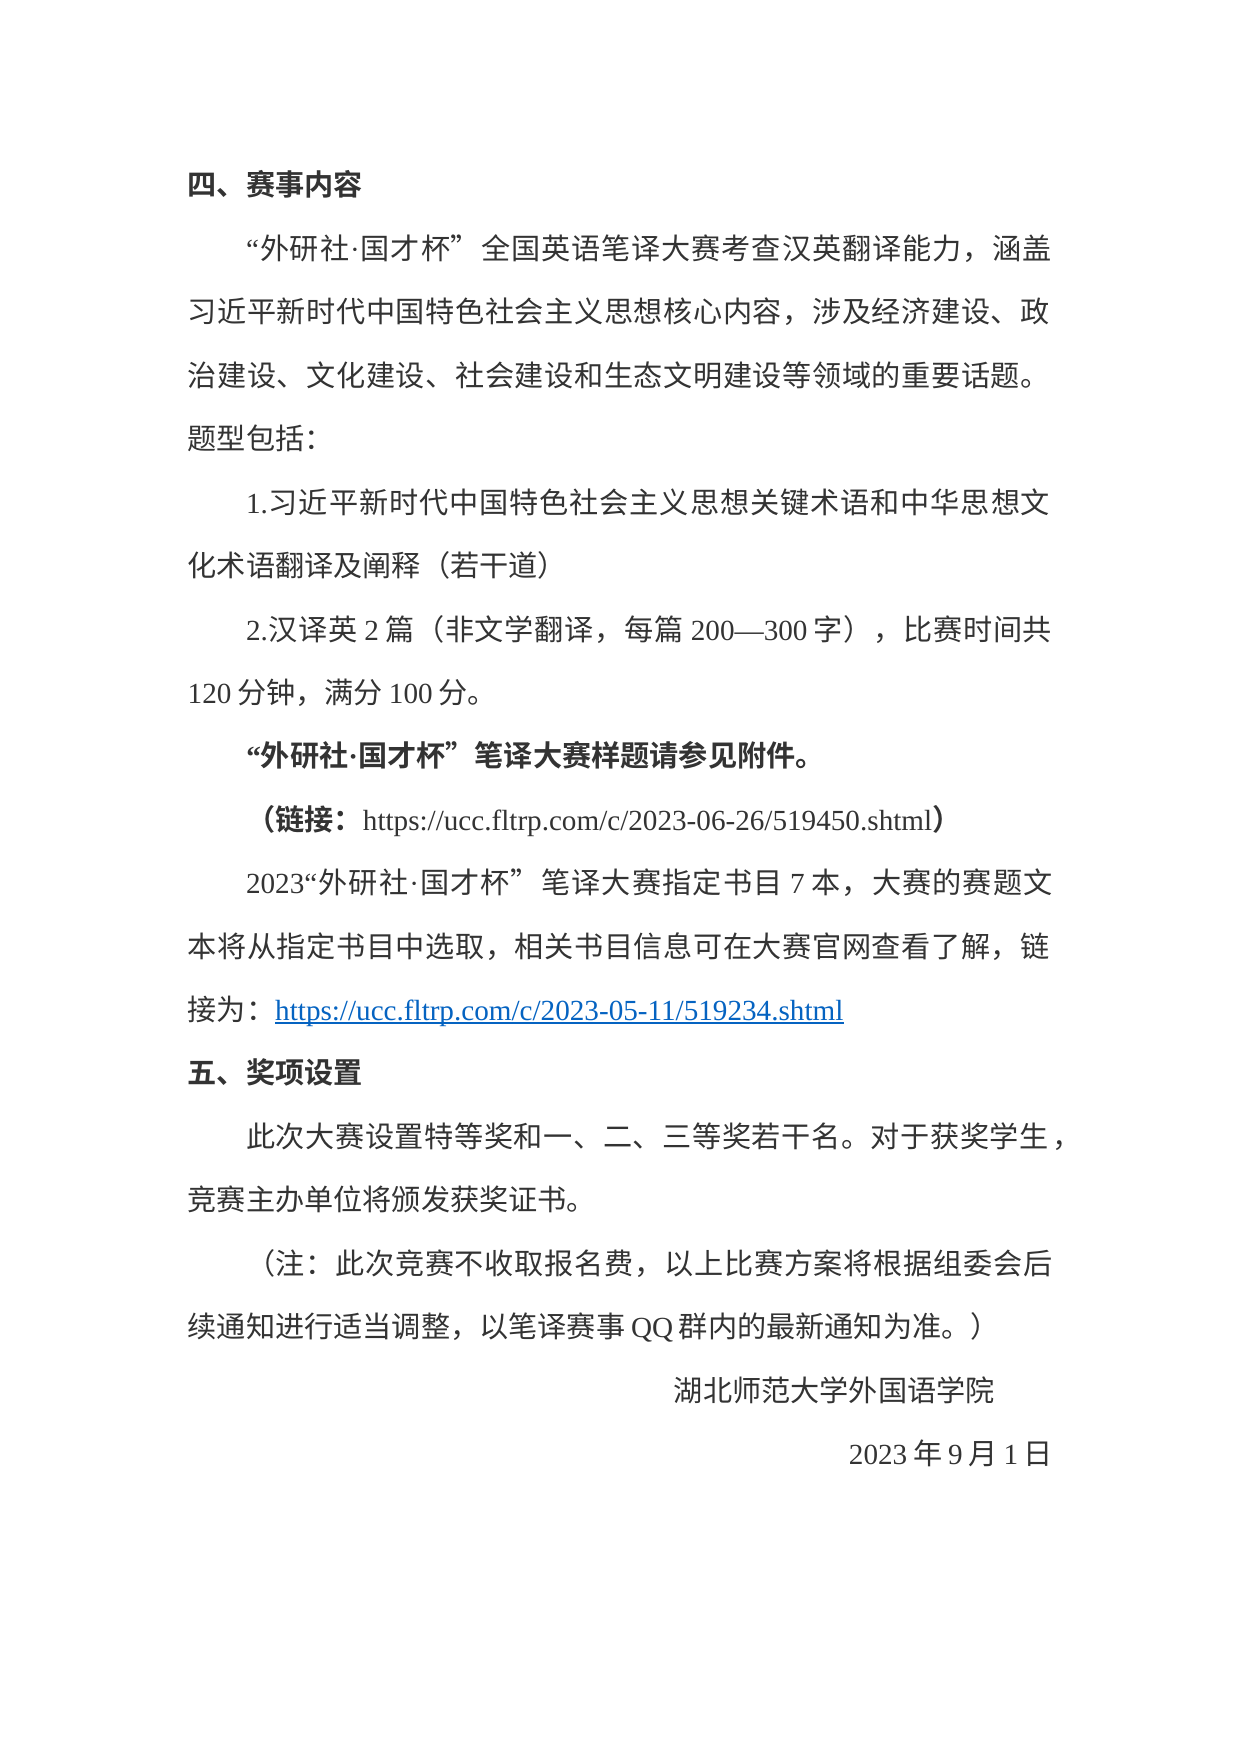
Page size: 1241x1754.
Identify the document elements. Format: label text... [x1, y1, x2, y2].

text 五、奖项设置 [187, 1050, 1053, 1092]
text “外研社·国才杯”笔译大赛样题请参见附件。 [187, 733, 1053, 775]
text （链接：https://ucc.fltrp.com/c/2023-06-26/519450.shtml） [187, 796, 1053, 839]
text 2023年9月1日 [187, 1431, 1053, 1473]
text 四、赛事内容 [187, 162, 1053, 204]
text 2.汉译英2篇（非文学翻译，每篇200—300字），比赛时间共120分钟，满分100分。 [187, 606, 1053, 712]
text 湖北师范大学外国语学院 [187, 1367, 994, 1409]
text （注：此次竞赛不收取报名费，以上比赛方案将根据组委会后续通知进行适当调整，以笔译赛事QQ群内的最新通知为准。） [187, 1240, 1053, 1346]
text 2023“外研社·国才杯”笔译大赛指定书目7本，大赛的赛题文本将从指定书目中选取，相关书目信息可在大赛官网查看了解，链接为：https://ucc.fltrp.com/c/2023-05-11/519234.shtml [187, 860, 1053, 1029]
text 此次大赛设置特等奖和一、二、三等奖若干名。对于获奖学生，竞赛主办单位将颁发获奖证书。 [187, 1113, 1053, 1219]
text “外研社·国才杯”全国英语笔译大赛考查汉英翻译能力，涵盖习近平新时代中国特色社会主义思想核心内容，涉及经济建设、政治建设、文化建设、社会建设和生态文明建设等领域的重要话题。题型包括： [187, 225, 1053, 458]
text 1.习近平新时代中国特色社会主义思想关键术语和中华思想文化术语翻译及阐释（若干道） [187, 479, 1053, 585]
